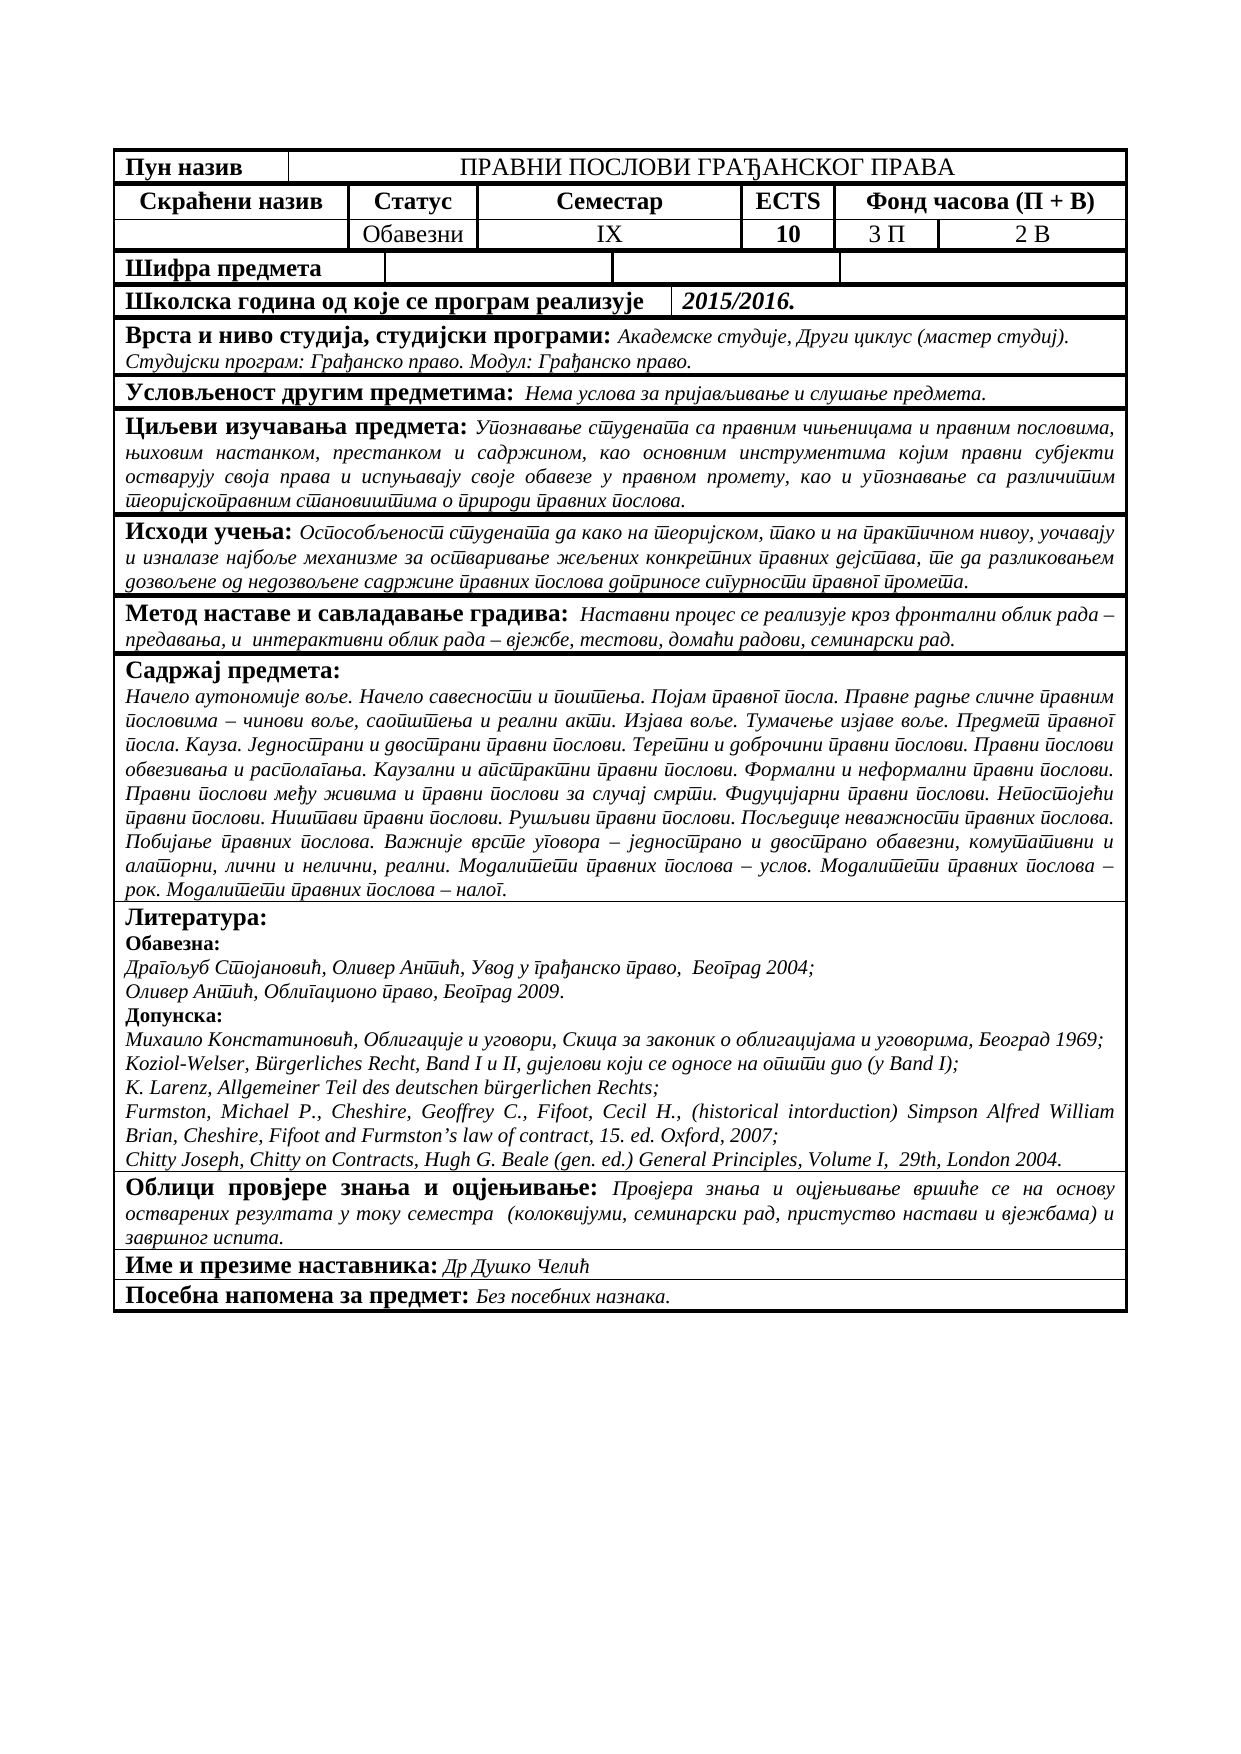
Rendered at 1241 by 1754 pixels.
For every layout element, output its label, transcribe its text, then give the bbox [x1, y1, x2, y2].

table_cell Посебна напомена за предмет: Без посебних назнака. [115, 1280, 1125, 1309]
table_cell Статус [350, 186, 476, 218]
table_cell 2015/2016. [672, 287, 1125, 315]
table_cell [115, 220, 347, 248]
table_cell Условљеност другим предметима: Нема услова за пријављивање и слушање предмета. [115, 377, 1125, 406]
table_cell [386, 253, 611, 282]
table_cell Обавезни [350, 220, 476, 248]
table_cell IX [479, 220, 740, 248]
table_header Пун назив [115, 152, 288, 181]
table_cell ECTS [743, 186, 833, 218]
table_cell Име и презиме наставника: Др Душко Челић [115, 1250, 1125, 1279]
table_cell Скраћени назив [115, 186, 347, 218]
table_cell Школска година од које се програм реализује [115, 287, 671, 315]
table_cell [841, 253, 1125, 282]
table_cell Циљеви изучавања предмета: Упознавање студената са правним чињеницама и правним пословима, њиховим настанком, престанком и садржином, као основним инструментима којим правни субјекти остварују своја права и испуњавају своје обавезе у правном промету, као и упознавање са различитим теоријскоправним становиштима о природи правних послова. [115, 411, 1125, 512]
table_cell [614, 253, 839, 282]
table_cell Фонд часова (П + В) [836, 186, 1125, 218]
table_cell Семестар [479, 186, 740, 218]
table_cell 2 В [940, 220, 1125, 248]
table_cell Врста и ниво студија, студијски програми: Академске студије, Други циклус (мастер студиј). Студијски програм: Грађанско право. Модул: Грађанско право. [115, 320, 1125, 373]
table_cell Литература: Обавезна: Драгољуб Стојановић, Оливер Антић, Увод у грађанско право, Београд 2004; Оливер Антић, Облигационо право, Београд 2009. Допунска: Михаило Констатиновић, Облигације и уговори, Скица за законик о облигацијама и уговорима, Београд 1969; Koziol-Welser, Bürgerliches Recht, Band I и II, дијелови који се односе на општи дио (у Band I); К. Larenz, Allgemeiner Teil des deutschen bürgerlichen Rechts; Furmston, Michael P., Cheshire, Geoffrey C., Fifoot, Cecil H., (historical intorduction) Simpson Alfred William Brian, Cheshire, Fifoot and Furmston’s law of contract, 15. ed. Oxford, 2007; Chitty Joseph, Chitty on Contracts, Hugh G. Beale (gen. ed.) General Principles, Volume I, 29th, London 2004. [115, 902, 1125, 1171]
table_cell Садржај предмета: Начело аутономије воље. Начело савесности и поштења. Појам правног посла. Правне радње сличне правним пословима – чинови воље, саопштења и реални акти. Изјава воље. Тумачење изјаве воље. Предмет правног посла. Кауза. Једнострани и двострани правни послови. Теретни и доброчини правни послови. Правни послови обвезивања и располагања. Каузални и апстрактни правни послови. Формални и неформални правни послови. Правни послови међу живима и правни послови за случај смрти. Фидуцијарни правни послови. Непостојећи правни послови. Ништави правни послови. Рушљиви правни послови. Посљедице неважности правних послова. Побијање правних послова. Важније врсте уговора – једнострано и двострано обавезни, комутативни и алаторни, лични и нелични, реални. Модалитети правних послова – услов. Модалитети правних послова – рок. Модалитети правних послова – налог. [115, 656, 1125, 901]
table_cell Исходи учења: Оспособљеност студената да како на теоријском, тако и на практичном нивоу, уочавају и изналазе најбоље механизме за остваривање жељених конкретних правних дејстава, те да разликовањем дозвољене од недозвољене садржине правних послова доприносе сигурности правног промета. [115, 517, 1125, 593]
table_cell Метод наставе и савладавање градива: Наставни процес се реализује кроз фронтални облик рада – предавања, и интерактивни облик рада – вјежбе, тестови, домаћи радови, семинарски рад. [115, 598, 1125, 651]
table_cell Облици провјере знања и оцјењивање: Провјера знања и оцјењивање вршиће се на основу остварених резултата у току семестра (колоквијуми, семинарски рад, пристуство настави и вјежбама) и завршног испита. [115, 1172, 1125, 1249]
table_cell 10 [743, 220, 833, 248]
table_cell Шифра предмета [115, 253, 384, 282]
table_cell 3 П [836, 220, 937, 248]
table_header ПРАВНИ ПОСЛОВИ ГРАЂАНСКОГ ПРАВА [289, 152, 1125, 181]
